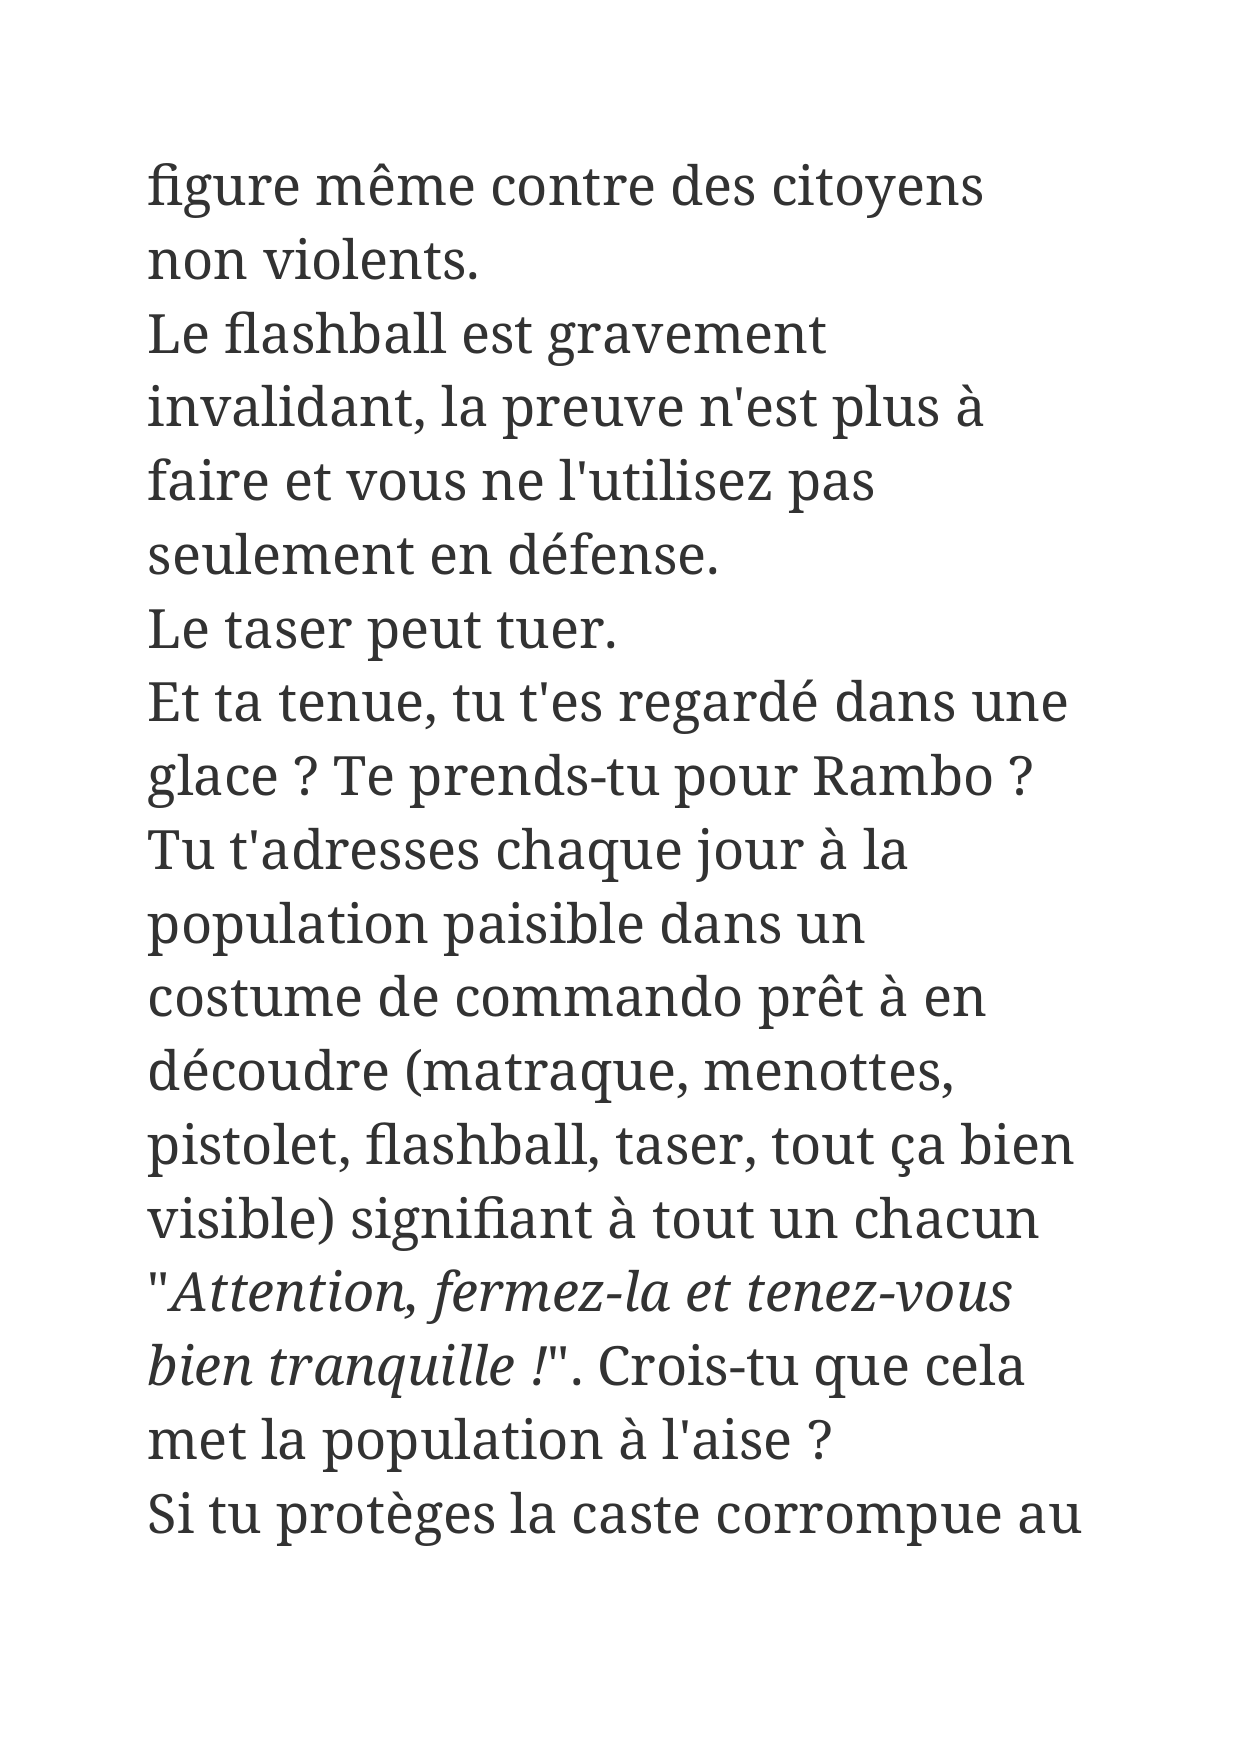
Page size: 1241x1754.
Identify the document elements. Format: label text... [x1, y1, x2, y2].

text Le flashball est gravement invalidant, la preuve n'est plus à faire et vous ne l'utilisez pas seulement en défense. [148, 295, 1093, 590]
text Et ta tenue, tu t'es regardé dans une glace ? Te prends-tu pour Rambo ? Tu t'adresses chaque jour à la population paisible dans un costume de commando prêt à en découdre (matraque, menottes, pistolet, flashball, taser, tout ça bien visible) signifiant à tout un chacun "Attention, fermez-la et tenez-vous bien tranquille !". Crois-tu que cela met la population à l'aise ? [148, 664, 1093, 1475]
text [148, 1475, 1093, 1549]
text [148, 148, 1093, 295]
text Le taser peut tuer. [148, 590, 1093, 664]
